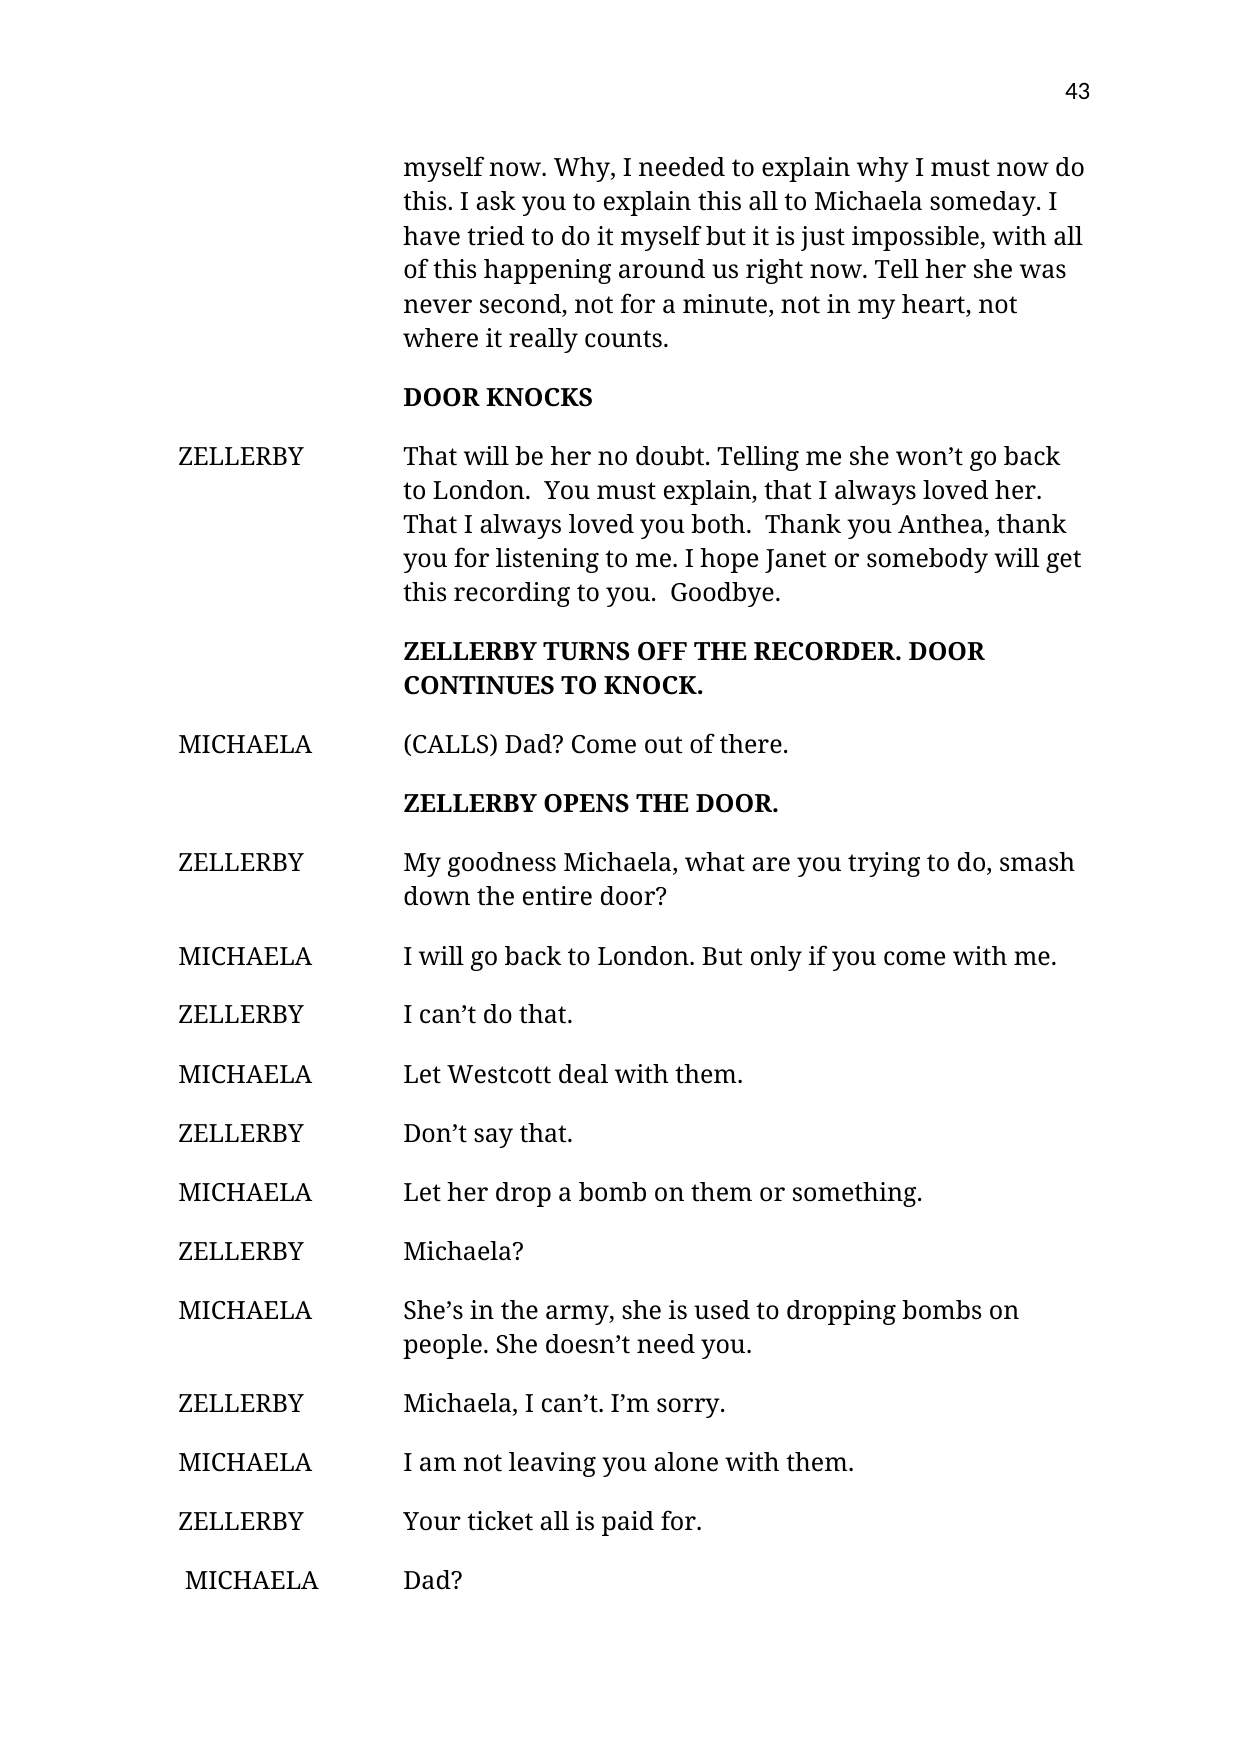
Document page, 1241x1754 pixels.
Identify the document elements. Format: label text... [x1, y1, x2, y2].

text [178, 150, 1090, 354]
text ZELLERBY Don’t say that. [178, 1115, 1090, 1149]
text MICHAELA She’s in the army, she is used to dropping bombs on people. She doesn’t need you. [178, 1292, 1090, 1361]
text MICHAELA I am not leaving you alone with them. [178, 1445, 1090, 1479]
text MICHAELA Let Westcott deal with them. [178, 1056, 1090, 1090]
text ZELLERBY OPENS THE DOOR. [178, 786, 1090, 820]
text ZELLERBY Michaela, I can’t. I’m sorry. [178, 1386, 1090, 1420]
text ZELLERBY I can’t do that. [178, 997, 1090, 1031]
text ZELLERBY That will be her no doubt. Telling me she won’t go back to London. You must explain, that I always loved her. That I always loved you both. Thank you Anthea, thank you for listening to me. I hope Janet or somebody will get this recording to you. Goodbye. [178, 438, 1090, 609]
text DOOR KNOCKS [178, 379, 1090, 413]
text ZELLERBY Your ticket all is paid for. [178, 1504, 1090, 1538]
text MICHAELA Dad? [178, 1563, 1090, 1597]
text MICHAELA Let her drop a bomb on them or something. [178, 1174, 1090, 1208]
text MICHAELA I will go back to London. But only if you come with me. [178, 938, 1090, 972]
text ZELLERBY TURNS OFF THE RECORDER. DOOR CONTINUES TO KNOCK. [178, 634, 1090, 702]
text ZELLERBY Michaela? [178, 1233, 1090, 1267]
text MICHAELA (CALLS) Dad? Come out of there. [178, 727, 1090, 761]
text ZELLERBY My goodness Michaela, what are you trying to do, smash down the entire door? [178, 845, 1090, 913]
